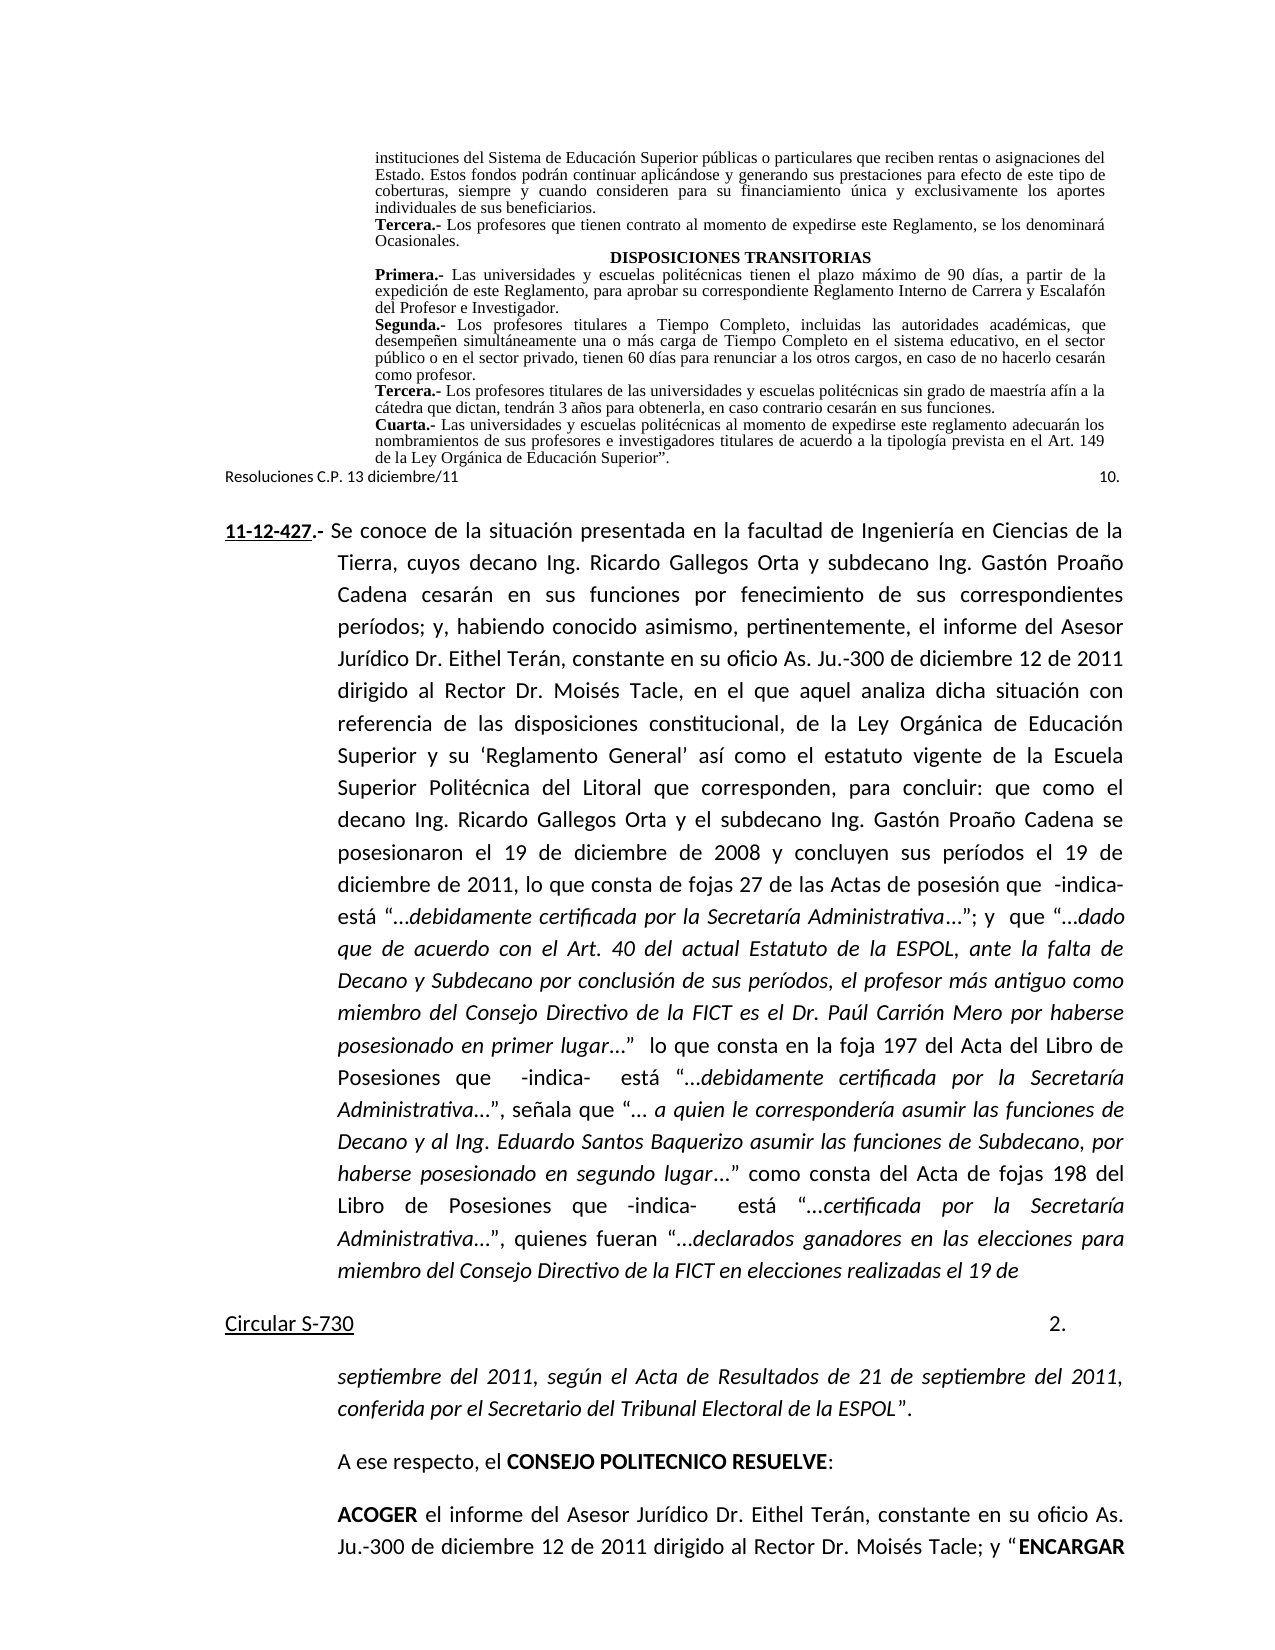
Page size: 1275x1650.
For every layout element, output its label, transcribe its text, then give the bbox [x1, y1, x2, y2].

text Resoluciones C.P. 13 diciembre/11 10. [225, 467, 1125, 487]
text DISPOSICIONES TRANSITORIAS [375, 250, 1106, 267]
text Tercera.- Los profesores titulares de las universidades y escuelas politécnicas sin grado de maestría afín a la cátedra que dictan, tendrán 3 años para obtenerla, en caso contrario cesarán en sus funciones. [375, 383, 1106, 417]
text septiembre del 2011, según el Acta de Resultados de 21 de septiembre del 2011, conferida por el Secretario del Tribunal Electoral de la ESPOL”. [225, 1362, 1125, 1422]
text 11-12-427.- Se conoce de la situación presentada en la facultad de Ingeniería en Ciencias de la Tierra, cuyos decano Ing. Ricardo Gallegos Orta y subdecano Ing. Gastón Proaño Cadena cesarán en sus funciones por fenecimiento de sus correspondientes períodos; y, habiendo conocido asimismo, pertinentemente, el informe del Asesor Jurídico Dr. Eithel Terán, constante en su oficio As. Ju.-300 de diciembre 12 de 2011 dirigido al Rector Dr. Moisés Tacle, en el que aquel analiza dicha situación con referencia de las disposiciones constitucional, de la Ley Orgánica de Educación Superior y su ‘Reglamento General’ así como el estatuto vigente de la Escuela Superior Politécnica del Litoral que corresponden, para concluir: que como el decano Ing. Ricardo Gallegos Orta y el subdecano Ing. Gastón Proaño Cadena se posesionaron el 19 de diciembre de 2008 y concluyen sus períodos el 19 de diciembre de 2011, lo que consta de fojas 27 de las Actas de posesión que -indica- está “…debidamente certificada por la Secretaría Administrativa…”; y que “…dado que de acuerdo con el Art. 40 del actual Estatuto de la ESPOL, ante la falta de Decano y Subdecano por conclusión de sus períodos, el profesor más antiguo como miembro del Consejo Directivo de la FICT es el Dr. Paúl Carrión Mero por haberse posesionado en primer lugar…” lo que consta en la foja 197 del Acta del Libro de Posesiones que -indica- está “…debidamente certificada por la Secretaría Administrativa…”, señala que “… a quien le correspondería asumir las funciones de Decano y al Ing. Eduardo Santos Baquerizo asumir las funciones de Subdecano, por haberse posesionado en segundo lugar...” como consta del Acta de fojas 198 del Libro de Posesiones que -indica- está “…certificada por la Secretaría Administrativa…”, quienes fueran “…declarados ganadores en las elecciones para miembro del Consejo Directivo de la FICT en elecciones realizadas el 19 de [225, 516, 1125, 1284]
text Primera.- Las universidades y escuelas politécnicas tienen el plazo máximo de 90 días, a partir de la expedición de este Reglamento, para aprobar su correspondiente Reglamento Interno de Carrera y Escalafón del Profesor e Investigador. [375, 267, 1106, 317]
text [375, 150, 1106, 217]
text Circular S-730 2. [225, 1309, 1125, 1337]
text Segunda.- Los profesores titulares a Tiempo Completo, incluidas las autoridades académicas, que desempeñen simultáneamente una o más carga de Tiempo Completo en el sistema educativo, en el sector público o en el sector privado, tienen 60 días para renunciar a los otros cargos, en caso de no hacerlo cesarán como profesor. [375, 317, 1106, 383]
text Cuarta.- Las universidades y escuelas politécnicas al momento de expedirse este reglamento adecuarán los nombramientos de sus profesores e investigadores titulares de acuerdo a la tipología prevista en el Art. 149 de la Ley Orgánica de Educación Superior”. [375, 417, 1106, 467]
text Tercera.- Los profesores que tienen contrato al momento de expedirse este Reglamento, se los denominará Ocasionales. [375, 217, 1106, 250]
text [225, 1500, 1125, 1561]
text A ese respecto, el CONSEJO POLITECNICO RESUELVE: [225, 1447, 1125, 1475]
